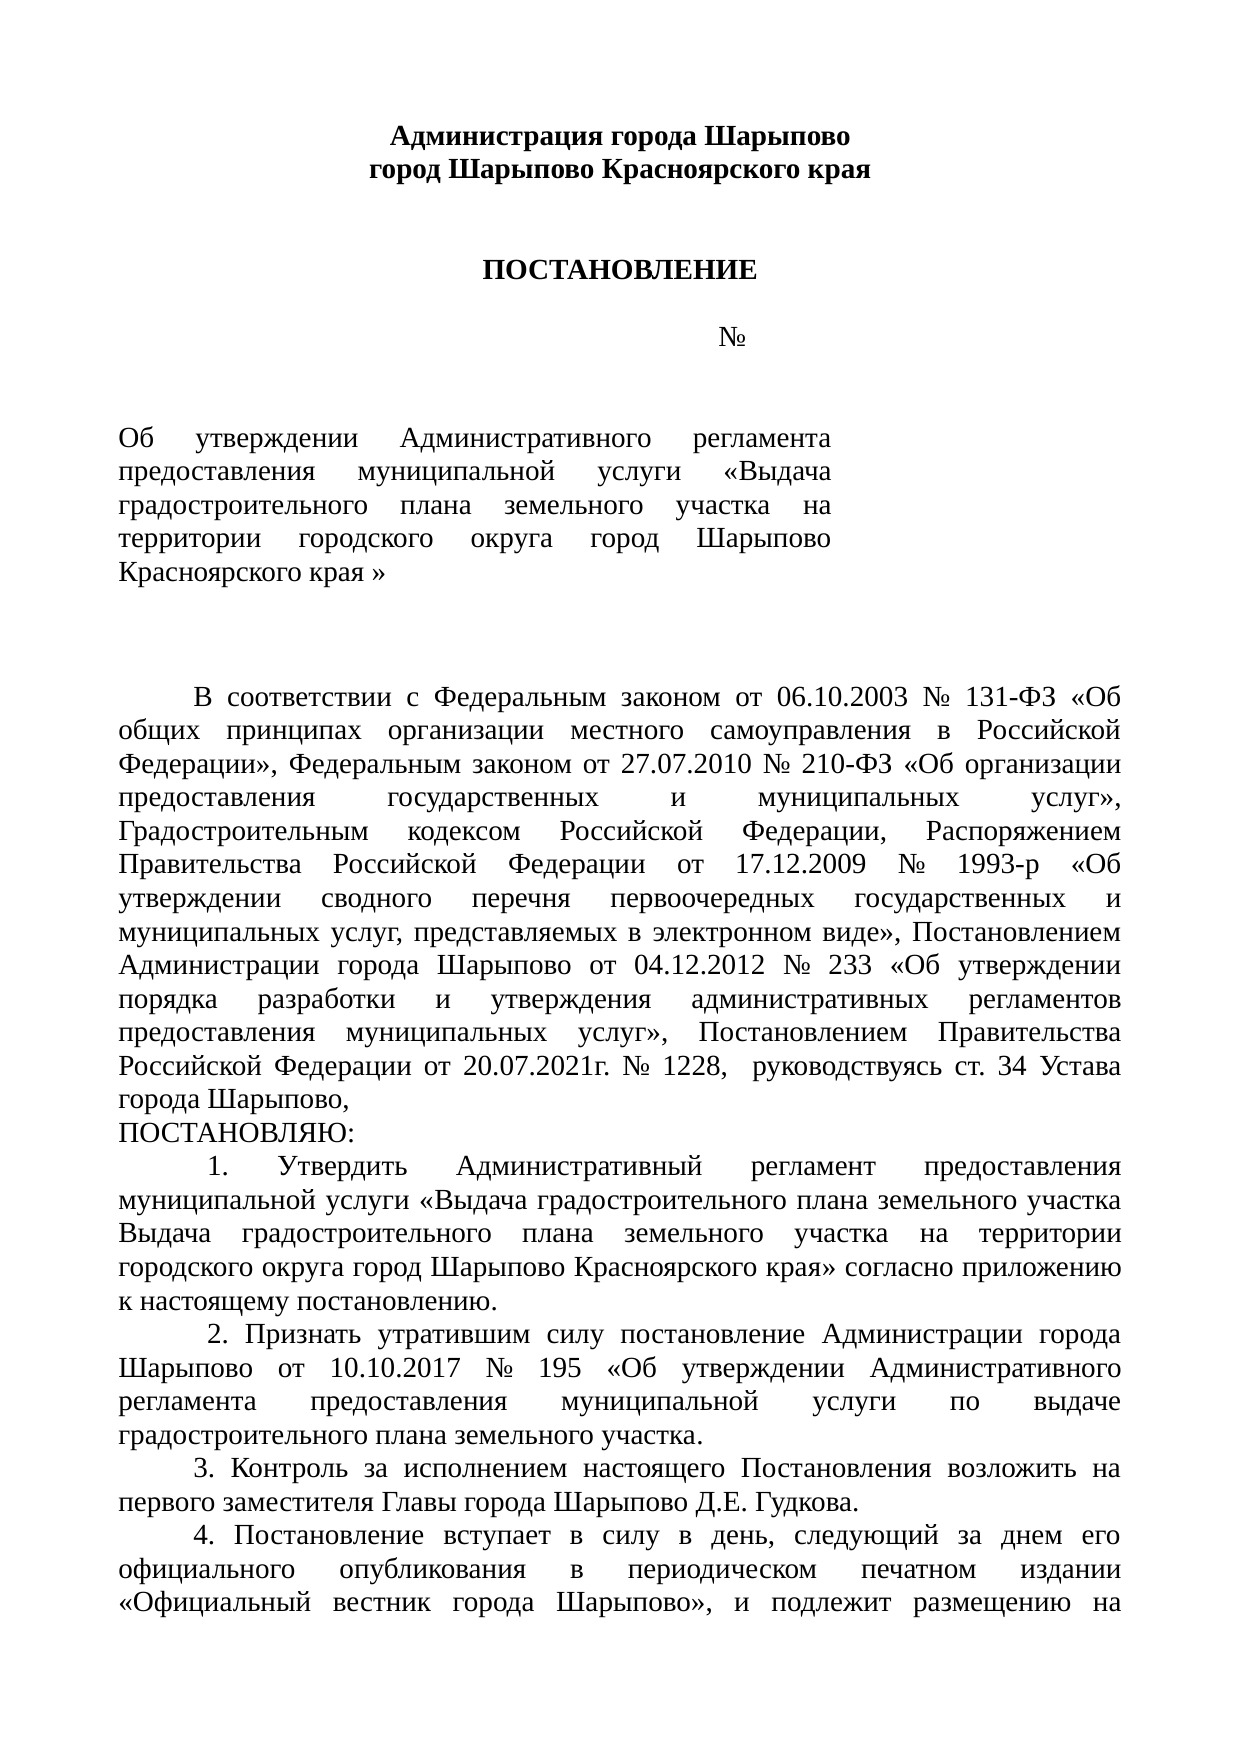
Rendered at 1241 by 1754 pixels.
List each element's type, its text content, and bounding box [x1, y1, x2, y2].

text ПОСТАНОВЛЯЮ: [118, 1115, 1122, 1148]
text 2. Признать утратившим силу постановление Администрации города Шарыпово от 10.10.2017 № 195 «Об утверждении Административного регламента предоставления муниципальной услуги по выдаче градостроительного плана земельного участка. [118, 1316, 1122, 1450]
text Об утверждении Административного регламента предоставления муниципальной услуги «Выдача градостроительного плана земельного участка на территории городского округа город Шарыпово Красноярского края » [118, 420, 832, 588]
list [118, 1517, 1122, 1618]
text город Шарыпово Красноярского края [118, 152, 1122, 185]
text № [118, 319, 1122, 353]
text В соответствии с Федеральным законом от 06.10.2003 № 131-ФЗ «Об общих принципах организации местного самоуправления в Российской Федерации», Федеральным законом от 27.07.2010 № 210-ФЗ «Об организации предоставления государственных и муниципальных услуг», Градостроительным кодексом Российской Федерации, Распоряжением Правительства Российской Федерации от 17.12.2009 № 1993-р «Об утверждении сводного перечня первоочередных государственных и муниципальных услуг, представляемых в электронном виде», Постановлением Администрации города Шарыпово от 04.12.2012 № 233 «Об утверждении порядка разработки и утверждения административных регламентов предоставления муниципальных услуг», Постановлением Правительства Российской Федерации от 20.07.2021г. № 1228, руководствуясь ст. 34 Устава города Шарыпово, [118, 679, 1122, 1115]
text ПОСТАНОВЛЕНИЕ [118, 252, 1122, 286]
text Администрация города Шарыпово [118, 118, 1122, 152]
list 3. Контроль за исполнением настоящего Постановления возложить на первого заместителя Главы города Шарыпово Д.Е. Гудкова. [118, 1450, 1122, 1517]
text 1. Утвердить Административный регламент предоставления муниципальной услуги «Выдача градостроительного плана земельного участка Выдача градостроительного плана земельного участка на территории городского округа город Шарыпово Красноярского края» согласно приложению к настоящему постановлению. [118, 1148, 1122, 1316]
